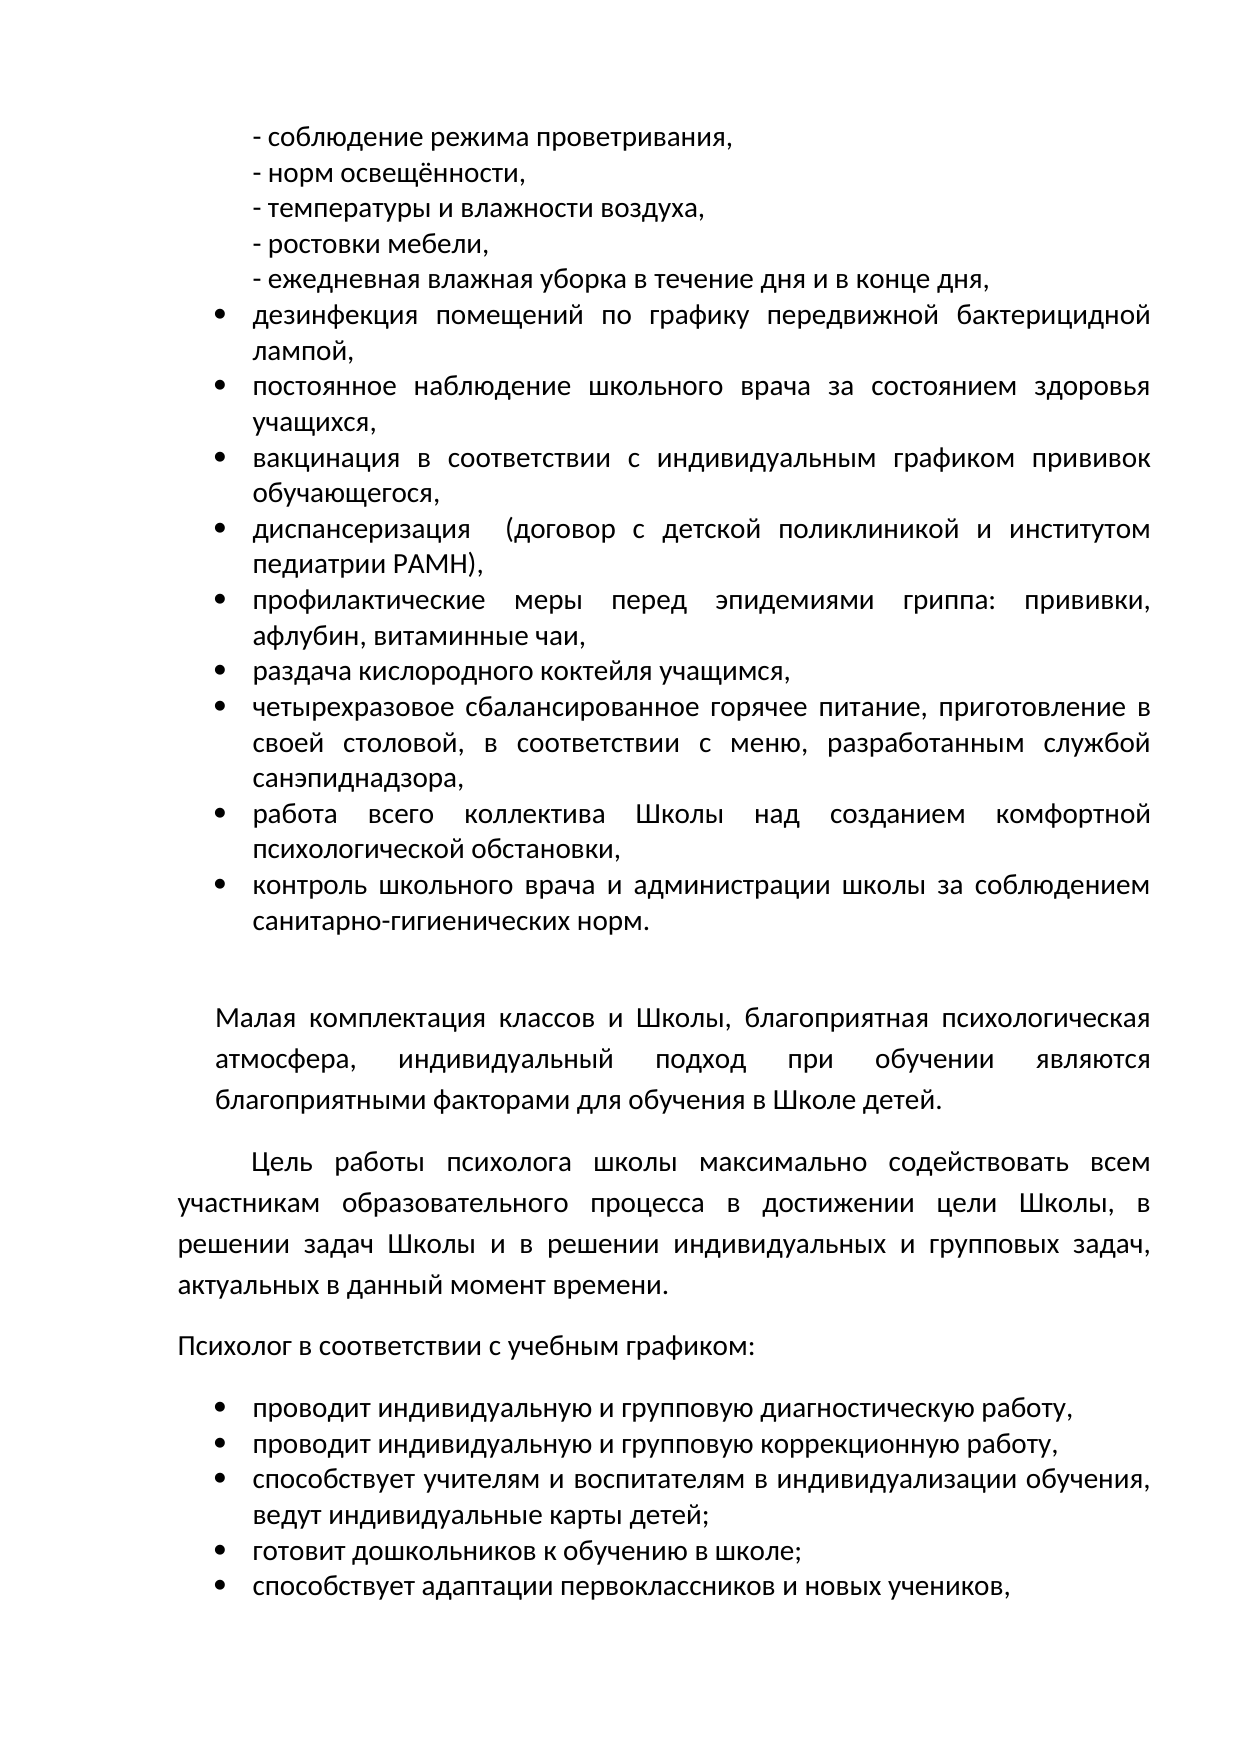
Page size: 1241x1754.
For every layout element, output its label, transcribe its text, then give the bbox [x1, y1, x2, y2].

text - ростовки мебели, [252, 225, 1152, 261]
text - соблюдение режима проветривания, [252, 118, 1152, 154]
list контроль школьного врача и администрации школы за соблюдением санитарно-гигиенических норм. [215, 866, 1152, 937]
list вакцинация в соответствии с индивидуальным графиком прививок обучающегося, [215, 439, 1152, 510]
text - норм освещённости, [252, 154, 1152, 189]
list способствует учителям и воспитателям в индивидуализации обучения, ведут индивидуальные карты детей; [215, 1461, 1152, 1532]
list проводит индивидуальную и групповую диагностическую работу, [215, 1389, 1152, 1425]
text Психолог в соответствии с учебным графиком: [177, 1327, 1152, 1363]
list готовит дошкольников к обучению в школе; [215, 1532, 1152, 1567]
list диспансеризация (договор с детской поликлиникой и институтом педиатрии РАМН), [215, 510, 1152, 581]
text Малая комплектация классов и Школы, благоприятная психологическая атмосфера, индивидуальный подход при обучении являются благоприятными факторами для обучения в Школе детей. [215, 999, 1152, 1117]
list четырехразовое сбалансированное горячее питание, приготовление в своей столовой, в соответствии с меню, разработанным службой санэпиднадзора, [215, 688, 1152, 795]
list работа всего коллектива Школы над созданием комфортной психологической обстановки, [215, 795, 1152, 866]
list проводит индивидуальную и групповую коррекционную работу, [215, 1425, 1152, 1461]
list раздача кислородного коктейля учащимся, [215, 652, 1152, 688]
list постоянное наблюдение школьного врача за состоянием здоровья учащихся, [215, 367, 1152, 439]
text - ежедневная влажная уборка в течение дня и в конце дня, [252, 261, 1152, 296]
list способствует адаптации первоклассников и новых учеников, [215, 1567, 1152, 1603]
list профилактические меры перед эпидемиями гриппа: прививки, афлубин, витаминные чаи, [215, 581, 1152, 652]
text Цель работы психолога школы максимально содействовать всем участникам образовательного процесса в достижении цели Школы, в решении задач Школы и в решении индивидуальных и групповых задач, актуальных в данный момент времени. [177, 1143, 1152, 1301]
text - температуры и влажности воздуха, [252, 189, 1152, 225]
list дезинфекция помещений по графику передвижной бактерицидной лампой, [215, 296, 1152, 367]
